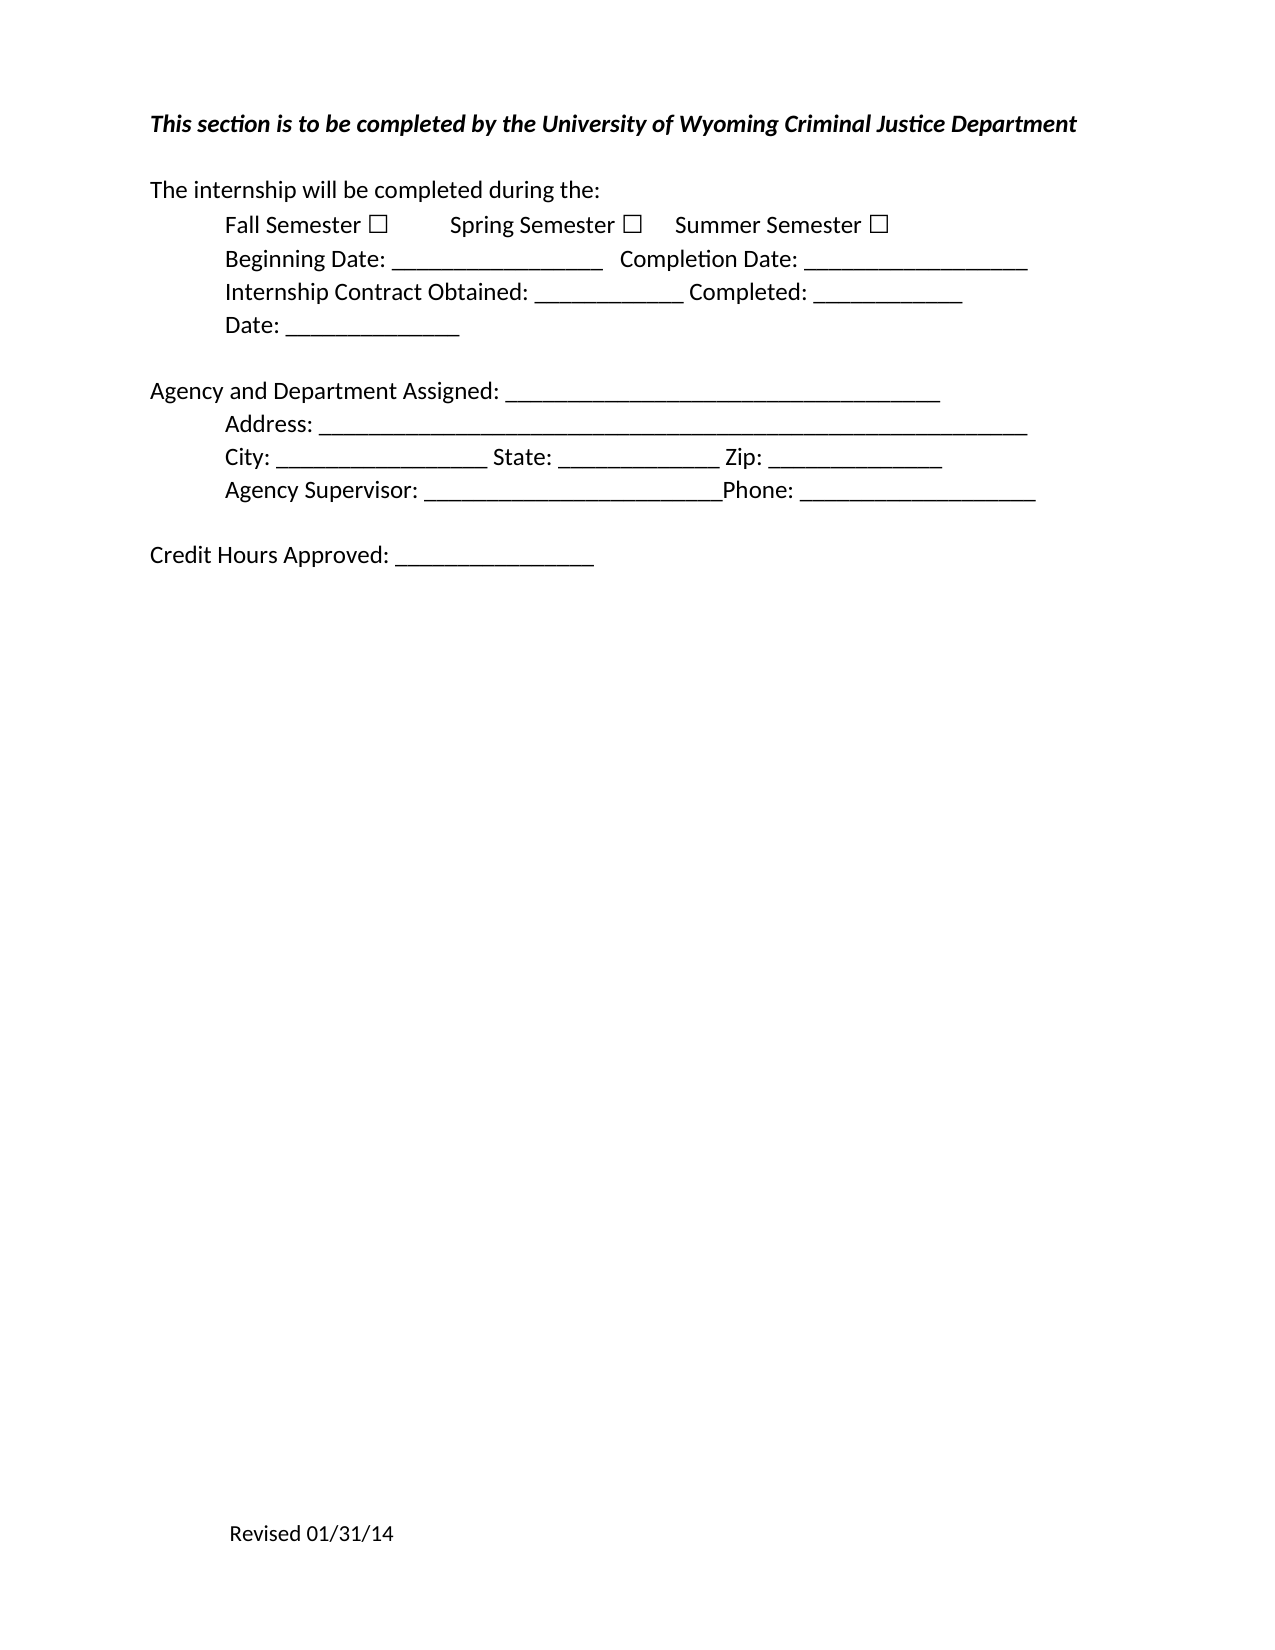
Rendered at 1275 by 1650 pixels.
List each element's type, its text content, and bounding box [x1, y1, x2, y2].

text Credit Hours Approved: ________________ [150, 540, 1125, 570]
text City: _________________ State: _____________ Zip: ______________ [150, 441, 1125, 471]
text This section is to be completed by the University of Wyoming Criminal Justice Department [150, 108, 1125, 138]
text The internship will be completed during the: [150, 174, 1125, 204]
text Agency Supervisor: ________________________Phone: ___________________ [150, 474, 1125, 504]
text Beginning Date: _________________ Completion Date: __________________ [150, 243, 1125, 274]
text Agency and Department Assigned: ___________________________________ [150, 375, 1125, 406]
text Address: _________________________________________________________ [150, 408, 1125, 438]
text Internship Contract Obtained: ____________ Completed: ____________ [150, 276, 1125, 307]
text Fall Semester Spring Semester Summer Semester [150, 207, 1125, 241]
text Date: ______________ [150, 309, 1125, 340]
